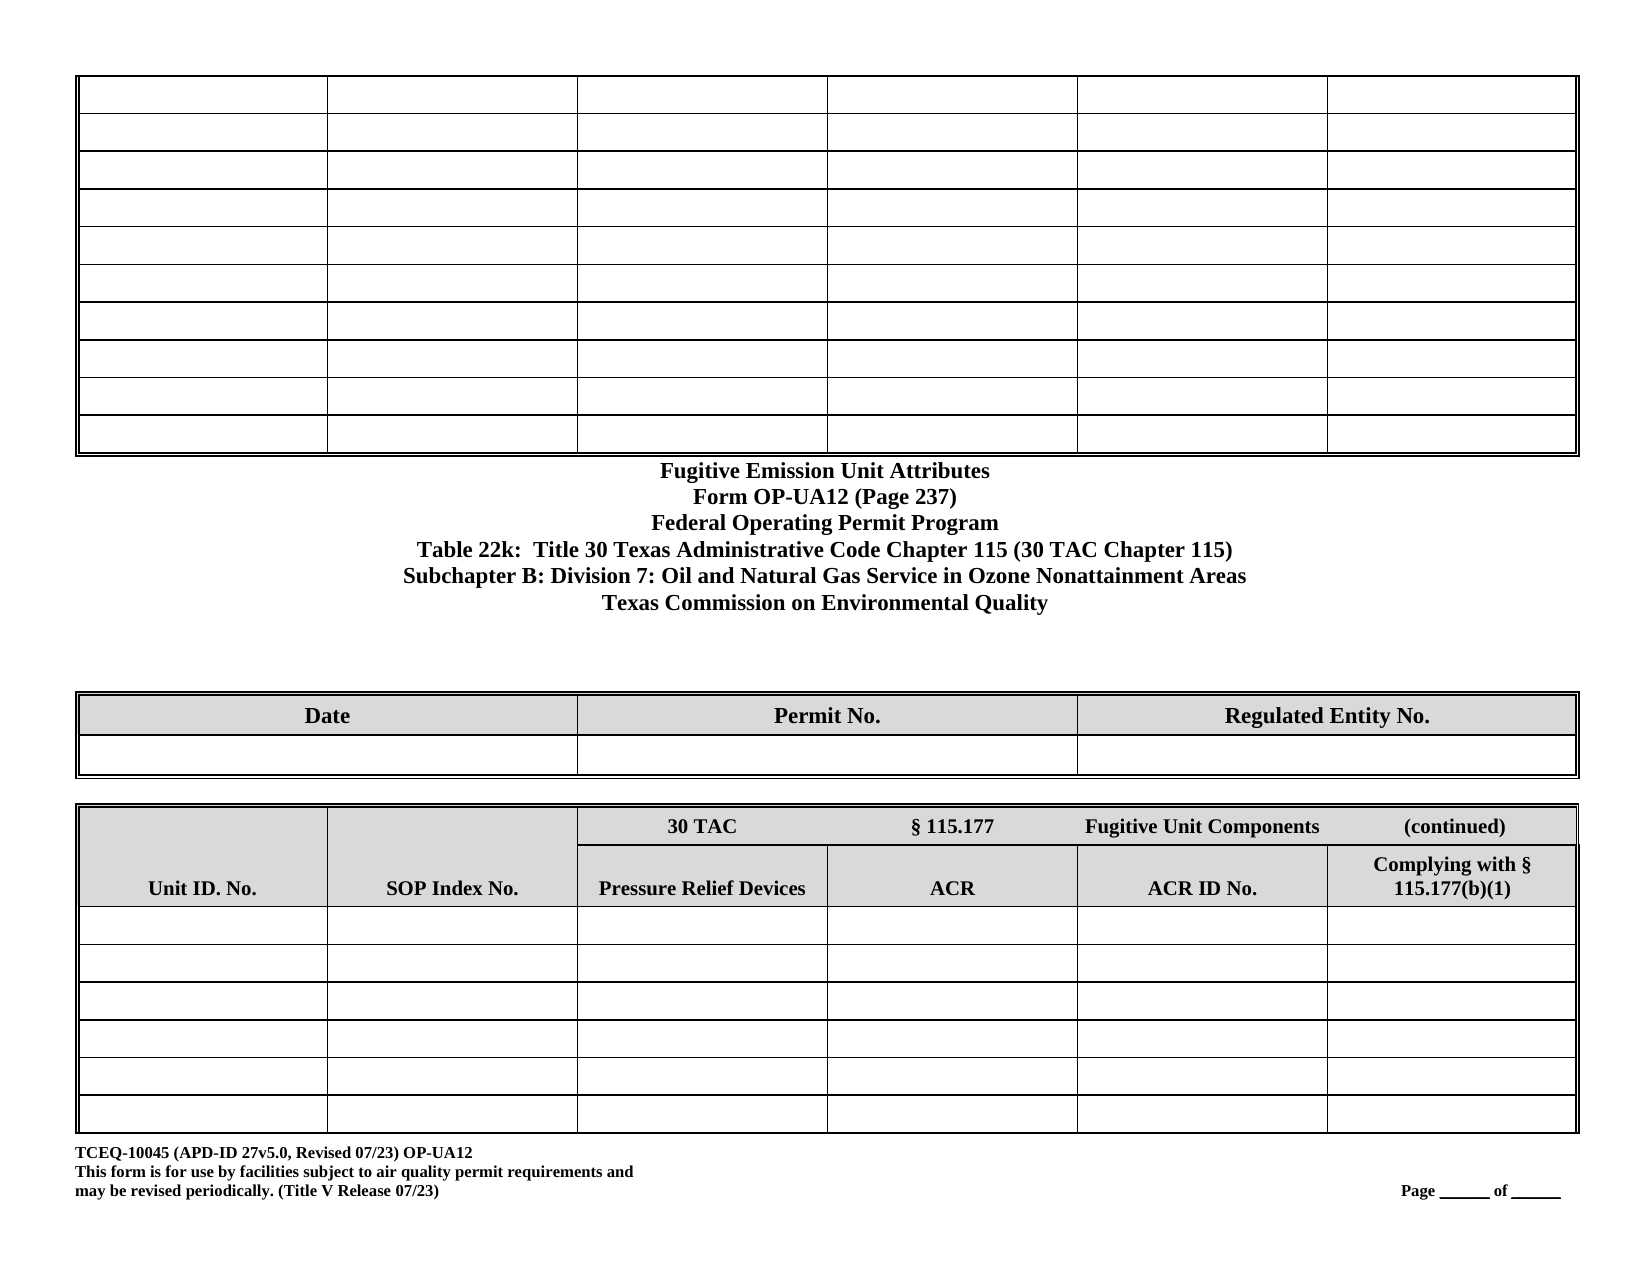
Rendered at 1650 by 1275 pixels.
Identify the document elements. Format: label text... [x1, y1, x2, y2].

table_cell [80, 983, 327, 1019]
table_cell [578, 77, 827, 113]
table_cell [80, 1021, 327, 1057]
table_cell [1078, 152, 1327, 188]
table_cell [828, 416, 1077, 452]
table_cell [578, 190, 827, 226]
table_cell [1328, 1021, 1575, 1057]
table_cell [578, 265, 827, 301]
subtitle Table 22k: Title 30 Texas Administrative Code Chapter 115 (30 TAC Chapter 115) [75, 536, 1575, 562]
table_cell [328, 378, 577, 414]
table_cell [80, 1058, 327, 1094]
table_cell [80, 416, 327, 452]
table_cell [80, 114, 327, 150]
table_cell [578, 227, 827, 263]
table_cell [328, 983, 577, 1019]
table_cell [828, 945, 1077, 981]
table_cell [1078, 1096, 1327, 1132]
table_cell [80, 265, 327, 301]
subtitle Federal Operating Permit Program [75, 509, 1575, 536]
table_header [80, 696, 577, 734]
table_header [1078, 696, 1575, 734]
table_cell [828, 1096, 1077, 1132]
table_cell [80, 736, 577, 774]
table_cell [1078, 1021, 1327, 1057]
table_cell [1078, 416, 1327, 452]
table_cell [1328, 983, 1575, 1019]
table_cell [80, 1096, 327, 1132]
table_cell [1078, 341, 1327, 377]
subtitle Form OP-UA12 (Page 237) [75, 483, 1575, 509]
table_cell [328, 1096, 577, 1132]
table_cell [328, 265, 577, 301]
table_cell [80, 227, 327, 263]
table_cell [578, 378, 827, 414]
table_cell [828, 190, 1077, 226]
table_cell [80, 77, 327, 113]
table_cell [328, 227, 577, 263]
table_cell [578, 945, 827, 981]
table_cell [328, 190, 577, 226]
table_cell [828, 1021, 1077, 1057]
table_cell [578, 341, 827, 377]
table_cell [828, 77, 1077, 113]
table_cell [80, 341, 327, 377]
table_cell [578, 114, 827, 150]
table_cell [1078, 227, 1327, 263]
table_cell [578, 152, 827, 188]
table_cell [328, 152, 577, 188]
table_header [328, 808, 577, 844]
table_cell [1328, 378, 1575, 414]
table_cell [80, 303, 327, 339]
subtitle Texas Commission on Environmental Quality [75, 588, 1575, 615]
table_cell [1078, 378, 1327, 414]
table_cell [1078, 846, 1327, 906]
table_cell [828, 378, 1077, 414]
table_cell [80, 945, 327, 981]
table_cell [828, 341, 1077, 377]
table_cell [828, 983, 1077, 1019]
subtitle Subchapter B: Division 7: Oil and Natural Gas Service in Ozone Nonattainment Areas [75, 562, 1575, 588]
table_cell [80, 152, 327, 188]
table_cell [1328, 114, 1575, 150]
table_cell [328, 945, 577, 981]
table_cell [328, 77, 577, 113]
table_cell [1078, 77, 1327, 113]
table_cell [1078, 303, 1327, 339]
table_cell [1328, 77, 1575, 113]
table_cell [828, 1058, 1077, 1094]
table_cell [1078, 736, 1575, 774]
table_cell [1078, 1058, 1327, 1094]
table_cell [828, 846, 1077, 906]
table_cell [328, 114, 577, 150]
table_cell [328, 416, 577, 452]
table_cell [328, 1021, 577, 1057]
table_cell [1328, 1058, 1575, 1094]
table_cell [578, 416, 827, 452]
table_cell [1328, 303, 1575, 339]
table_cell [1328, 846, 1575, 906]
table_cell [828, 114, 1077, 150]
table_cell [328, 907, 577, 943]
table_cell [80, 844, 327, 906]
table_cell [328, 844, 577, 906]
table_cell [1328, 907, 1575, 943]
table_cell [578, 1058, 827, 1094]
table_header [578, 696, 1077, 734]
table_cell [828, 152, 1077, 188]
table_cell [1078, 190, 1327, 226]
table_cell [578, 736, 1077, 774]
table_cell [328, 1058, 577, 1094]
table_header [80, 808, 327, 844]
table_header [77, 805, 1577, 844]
subtitle Fugitive Emission Unit Attributes [75, 457, 1575, 483]
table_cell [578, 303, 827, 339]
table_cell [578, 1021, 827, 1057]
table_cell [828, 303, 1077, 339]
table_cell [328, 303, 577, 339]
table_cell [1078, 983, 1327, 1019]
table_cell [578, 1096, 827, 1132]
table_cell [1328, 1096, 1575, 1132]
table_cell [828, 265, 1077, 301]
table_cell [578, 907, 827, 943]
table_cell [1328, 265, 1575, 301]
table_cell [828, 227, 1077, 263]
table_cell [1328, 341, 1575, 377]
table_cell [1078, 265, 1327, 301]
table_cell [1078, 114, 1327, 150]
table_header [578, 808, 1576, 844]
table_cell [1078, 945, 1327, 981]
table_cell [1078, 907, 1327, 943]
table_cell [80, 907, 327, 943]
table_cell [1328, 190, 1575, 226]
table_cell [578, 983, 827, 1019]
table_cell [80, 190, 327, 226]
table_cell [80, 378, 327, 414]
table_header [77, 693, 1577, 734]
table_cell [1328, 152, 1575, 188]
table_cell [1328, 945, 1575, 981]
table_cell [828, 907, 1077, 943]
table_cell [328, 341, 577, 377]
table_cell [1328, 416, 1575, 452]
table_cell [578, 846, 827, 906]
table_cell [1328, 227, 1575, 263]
